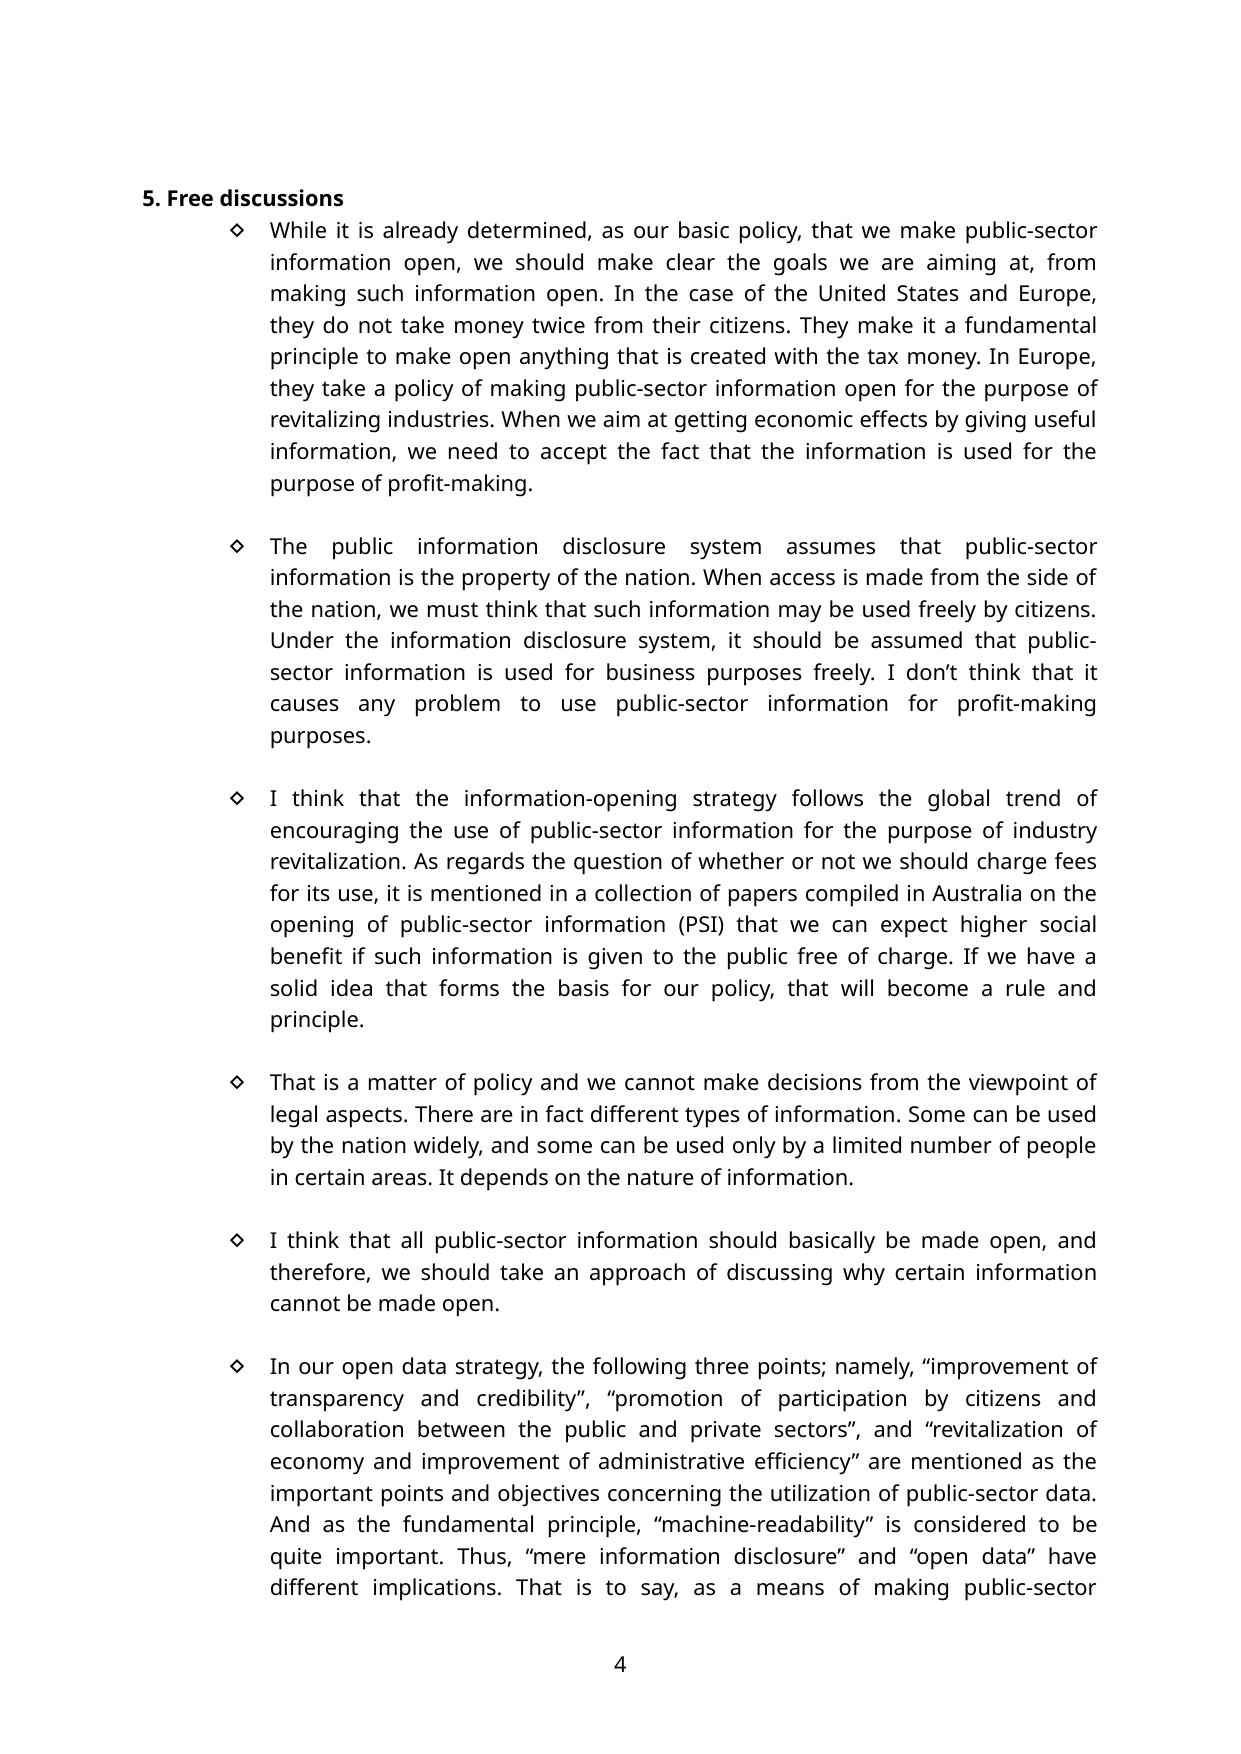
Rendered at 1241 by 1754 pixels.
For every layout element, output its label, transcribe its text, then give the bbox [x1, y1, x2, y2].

text 5. Free discussions [142, 183, 1098, 214]
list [227, 1350, 1098, 1603]
list I think that the information-opening strategy follows the global trend of encouraging the use of public-sector information for the purpose of industry revitalization. As regards the question of whether or not we should charge fees for its use, it is mentioned in a collection of papers compiled in Australia on the opening of public-sector information (PSI) that we can expect higher social benefit if such information is given to the public free of charge. If we have a solid idea that forms the basis for our policy, that will become a rule and principle. [227, 782, 1098, 1035]
list While it is already determined, as our basic policy, that we make public-sector information open, we should make clear the goals we are aiming at, from making such information open. In the case of the United States and Europe, they do not take money twice from their citizens. They make it a fundamental principle to make open anything that is created with the tax money. In Europe, they take a policy of making public-sector information open for the purpose of revitalizing industries. When we aim at getting economic effects by giving useful information, we need to accept the fact that the information is used for the purpose of profit-making. [227, 214, 1098, 498]
list The public information disclosure system assumes that public-sector information is the property of the nation. When access is made from the side of the nation, we must think that such information may be used freely by citizens. Under the information disclosure system, it should be assumed that public-sector information is used for business purposes freely. I don’t think that it causes any problem to use public-sector information for profit-making purposes. [227, 530, 1098, 751]
list I think that all public-sector information should basically be made open, and therefore, we should take an approach of discussing why certain information cannot be made open. [227, 1224, 1098, 1319]
list That is a matter of policy and we cannot make decisions from the viewpoint of legal aspects. There are in fact different types of information. Some can be used by the nation widely, and some can be used only by a limited number of people in certain areas. It depends on the nature of information. [227, 1066, 1098, 1193]
